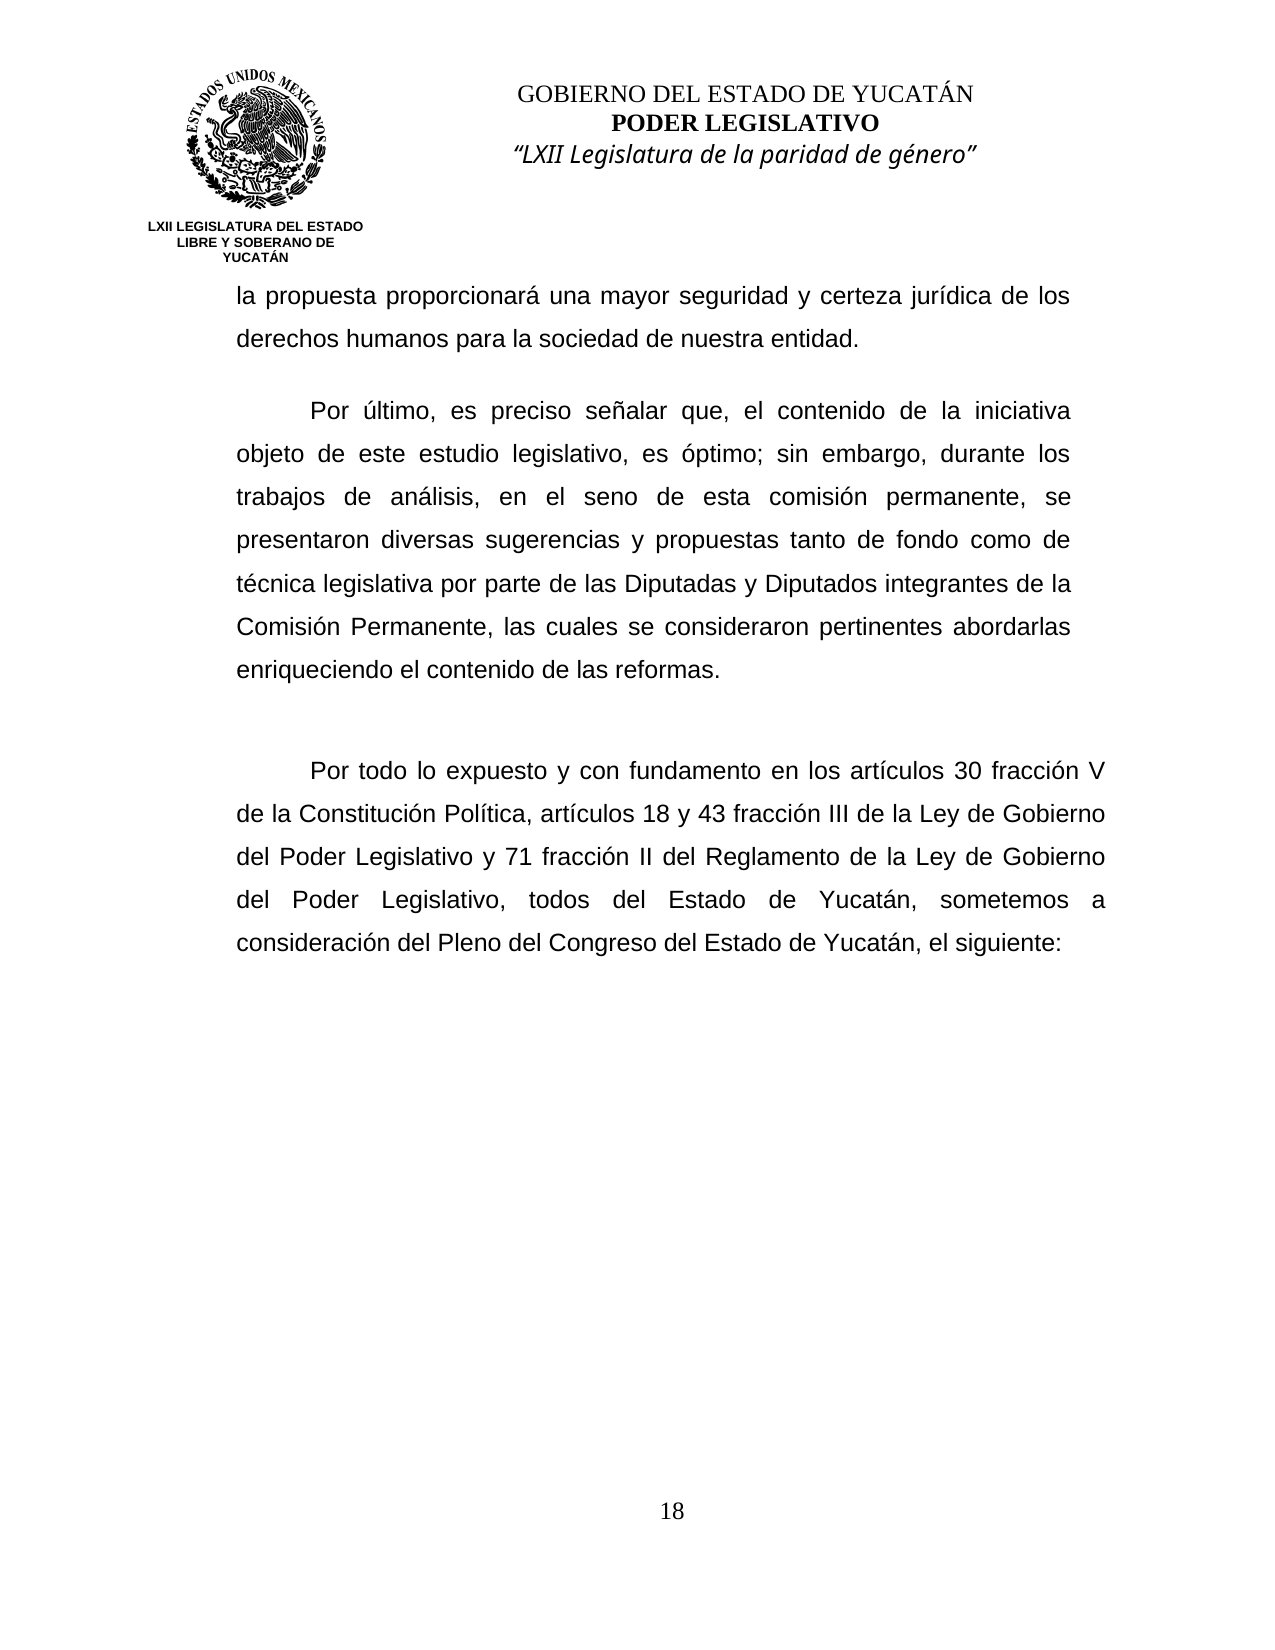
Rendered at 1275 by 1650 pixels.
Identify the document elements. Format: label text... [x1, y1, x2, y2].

text Por último, es preciso señalar que, el contenido de la iniciativa objeto de este estudio legislativo, es óptimo; sin embargo, durante los trabajos de análisis, en el seno de esta comisión permanente, se presentaron diversas sugerencias y propuestas tanto de fondo como de técnica legislativa por parte de las Diputadas y Diputados integrantes de la Comisión Permanente, las cuales se consideraron pertinentes abordarlas enriqueciendo el contenido de las reformas. [236, 396, 1072, 683]
picture [152, 35, 360, 243]
text Por todo lo expuesto y con fundamento en los artículos 30 fracción V de la Constitución Política, artículos 18 y 43 fracción III de la Ley de Gobierno del Poder Legislativo y 71 fracción II del Reglamento de la Ley de Gobierno del Poder Legislativo, todos del Estado de Yucatán, sometemos a consideración del Pleno del Congreso del Estado de Yucatán, el siguiente: [236, 756, 1107, 957]
